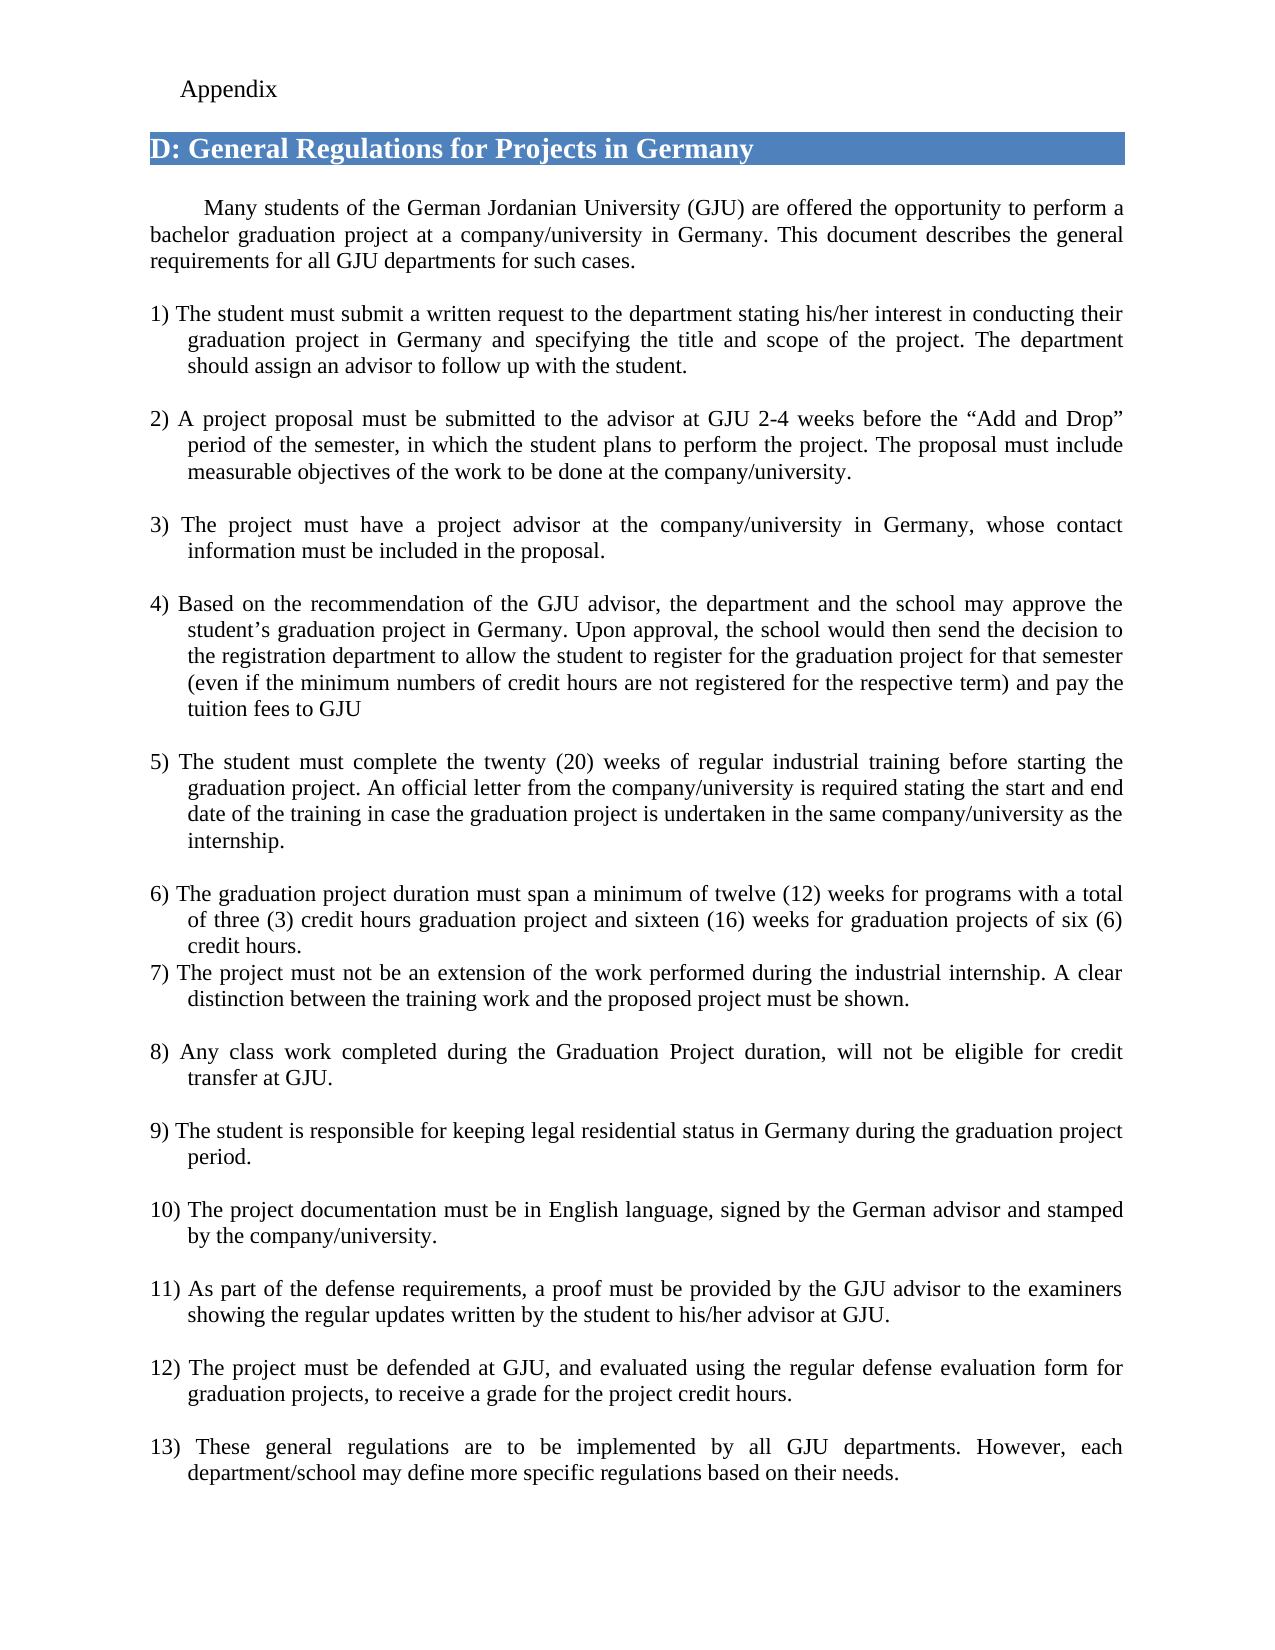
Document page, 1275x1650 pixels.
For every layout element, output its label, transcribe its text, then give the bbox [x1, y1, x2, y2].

text 6) The graduation project duration must span a minimum of twelve (12) weeks for programs with a total of three (3) credit hours graduation project and sixteen (16) weeks for graduation projects of six (6) credit hours. [150, 879, 1125, 959]
subtitle D: General Regulations for Projects in Germany [150, 132, 1125, 165]
text 3) The project must have a project advisor at the company/university in Germany, whose contact information must be included in the proposal. [150, 511, 1125, 563]
text 7) The project must not be an extension of the work performed during the industrial internship. A clear distinction between the training work and the proposed project must be shown. [150, 959, 1125, 1011]
text 12) The project must be defended at GJU, and evaluated using the regular defense evaluation form for graduation projects, to receive a grade for the project credit hours. [150, 1354, 1125, 1407]
text Many students of the German Jordanian University (GJU) are offered the opportunity to perform a bachelor graduation project at a company/university in Germany. This document describes the general requirements for all GJU departments for such cases. [150, 194, 1125, 273]
text 2) A project proposal must be submitted to the advisor at GJU 2-4 weeks before the “Add and Drop” period of the semester, in which the student plans to perform the project. The proposal must include measurable objectives of the work to be done at the company/university. [150, 405, 1125, 484]
text 11) As part of the defense requirements, a proof must be provided by the GJU advisor to the examiners showing the regular updates written by the student to his/her advisor at GJU. [150, 1275, 1125, 1328]
text 5) The student must complete the twenty (20) weeks of regular industrial training before starting the graduation project. An official letter from the company/university is required stating the start and end date of the training in case the graduation project is undertaken in the same company/university as the internship. [150, 748, 1125, 853]
text 9) The student is responsible for keeping legal residential status in Germany during the graduation project period. [150, 1117, 1125, 1169]
text 4) Based on the recommendation of the GJU advisor, the department and the school may approve the student’s graduation project in Germany. Upon approval, the school would then send the decision to the registration department to allow the student to register for the graduation project for that semester (even if the minimum numbers of credit hours are not registered for the respective term) and pay the tuition fees to GJU [150, 590, 1125, 721]
text 13) These general regulations are to be implemented by all GJU departments. However, each department/school may define more specific regulations based on their needs. [150, 1433, 1125, 1486]
text 1) The student must submit a written request to the department stating his/her interest in conducting their graduation project in Germany and specifying the title and scope of the project. The department should assign an advisor to follow up with the student. [150, 300, 1125, 379]
text 8) Any class work completed during the Graduation Project duration, will not be eligible for credit transfer at GJU. [150, 1038, 1125, 1090]
text 10) The project documentation must be in English language, signed by the German advisor and stamped by the company/university. [150, 1196, 1125, 1248]
